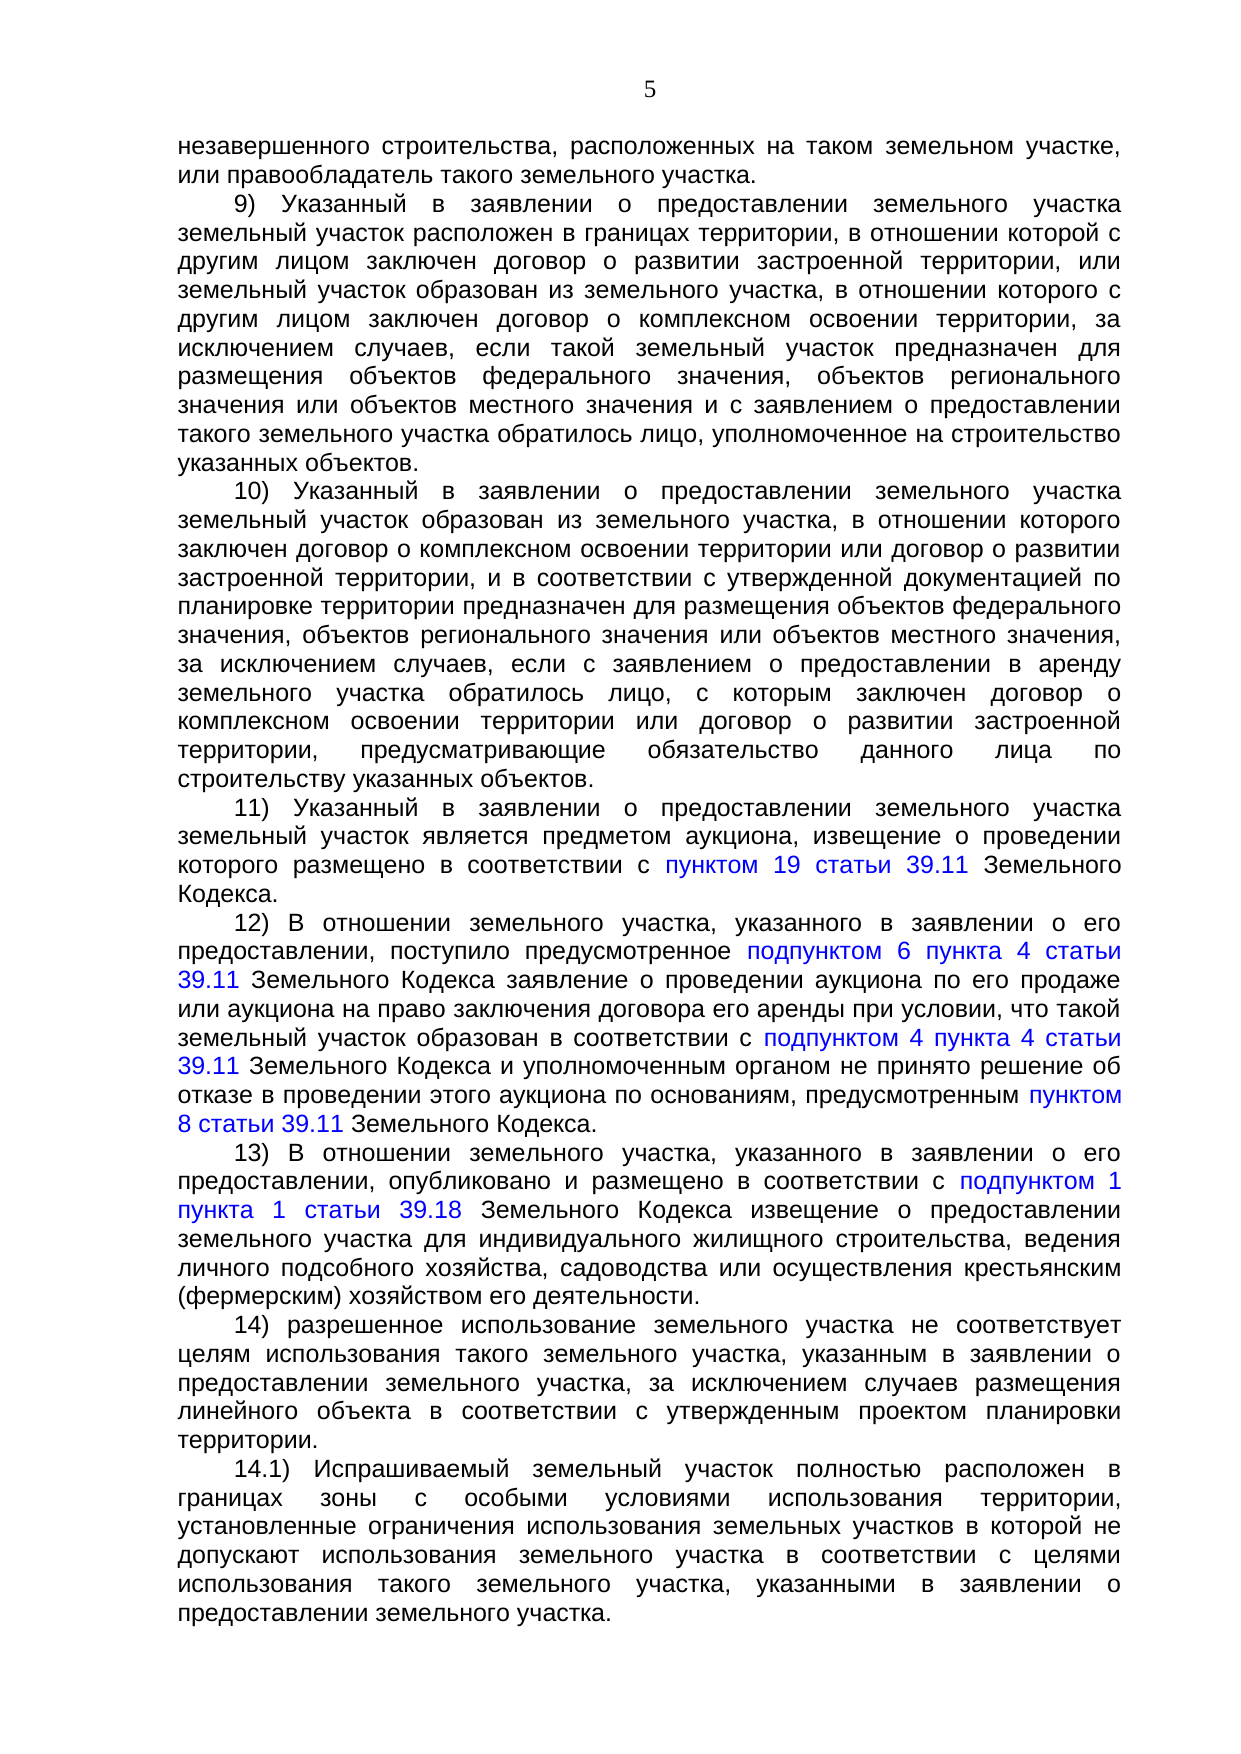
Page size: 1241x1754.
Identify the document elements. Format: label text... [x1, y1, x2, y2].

text 10) Указанный в заявлении о предоставлении земельного участка земельный участок образован из земельного участка, в отношении которого заключен договор о комплексном освоении территории или договор о развитии застроенной территории, и в соответствии с утвержденной документацией по планировке территории предназначен для размещения объектов федерального значения, объектов регионального значения или объектов местного значения, за исключением случаев, если с заявлением о предоставлении в аренду земельного участка обратилось лицо, с которым заключен договор о комплексном освоении территории или договор о развитии застроенной территории, предусматривающие обязательство данного лица по строительству указанных объектов. [177, 476, 1122, 793]
text 14.1) Испрашиваемый земельный участок полностью расположен в границах зоны с особыми условиями использования территории, установленные ограничения использования земельных участков в которой не допускают использования земельного участка в соответствии с целями использования такого земельного участка, указанными в заявлении о предоставлении земельного участка. [177, 1454, 1122, 1626]
text 12) В отношении земельного участка, указанного в заявлении о его предоставлении, поступило предусмотренное подпунктом 6 пункта 4 статьи 39.11 Земельного Кодекса заявление о проведении аукциона по его продаже или аукциона на право заключения договора его аренды при условии, что такой земельный участок образован в соответствии с подпунктом 4 пункта 4 статьи 39.11 Земельного Кодекса и уполномоченным органом не принято решение об отказе в проведении этого аукциона по основаниям, предусмотренным пунктом 8 статьи 39.11 Земельного Кодекса. [177, 908, 1122, 1138]
text 13) В отношении земельного участка, указанного в заявлении о его предоставлении, опубликовано и размещено в соответствии с подпунктом 1 пункта 1 статьи 39.18 Земельного Кодекса извещение о предоставлении земельного участка для индивидуального жилищного строительства, ведения личного подсобного хозяйства, садоводства или осуществления крестьянским (фермерским) хозяйством его деятельности. [177, 1138, 1122, 1310]
text 11) Указанный в заявлении о предоставлении земельного участка земельный участок является предметом аукциона, извещение о проведении которого размещено в соответствии с пунктом 19 статьи 39.11 Земельного Кодекса. [177, 793, 1122, 908]
text 9) Указанный в заявлении о предоставлении земельного участка земельный участок расположен в границах территории, в отношении которой с другим лицом заключен договор о развитии застроенной территории, или земельный участок образован из земельного участка, в отношении которого с другим лицом заключен договор о комплексном освоении территории, за исключением случаев, если такой земельный участок предназначен для размещения объектов федерального значения, объектов регионального значения или объектов местного значения и с заявлением о предоставлении такого земельного участка обратилось лицо, уполномоченное на строительство указанных объектов. [177, 189, 1122, 476]
text 14) разрешенное использование земельного участка не соответствует целям использования такого земельного участка, указанным в заявлении о предоставлении земельного участка, за исключением случаев размещения линейного объекта в соответствии с утвержденным проектом планировки территории. [177, 1310, 1122, 1454]
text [177, 131, 1122, 189]
